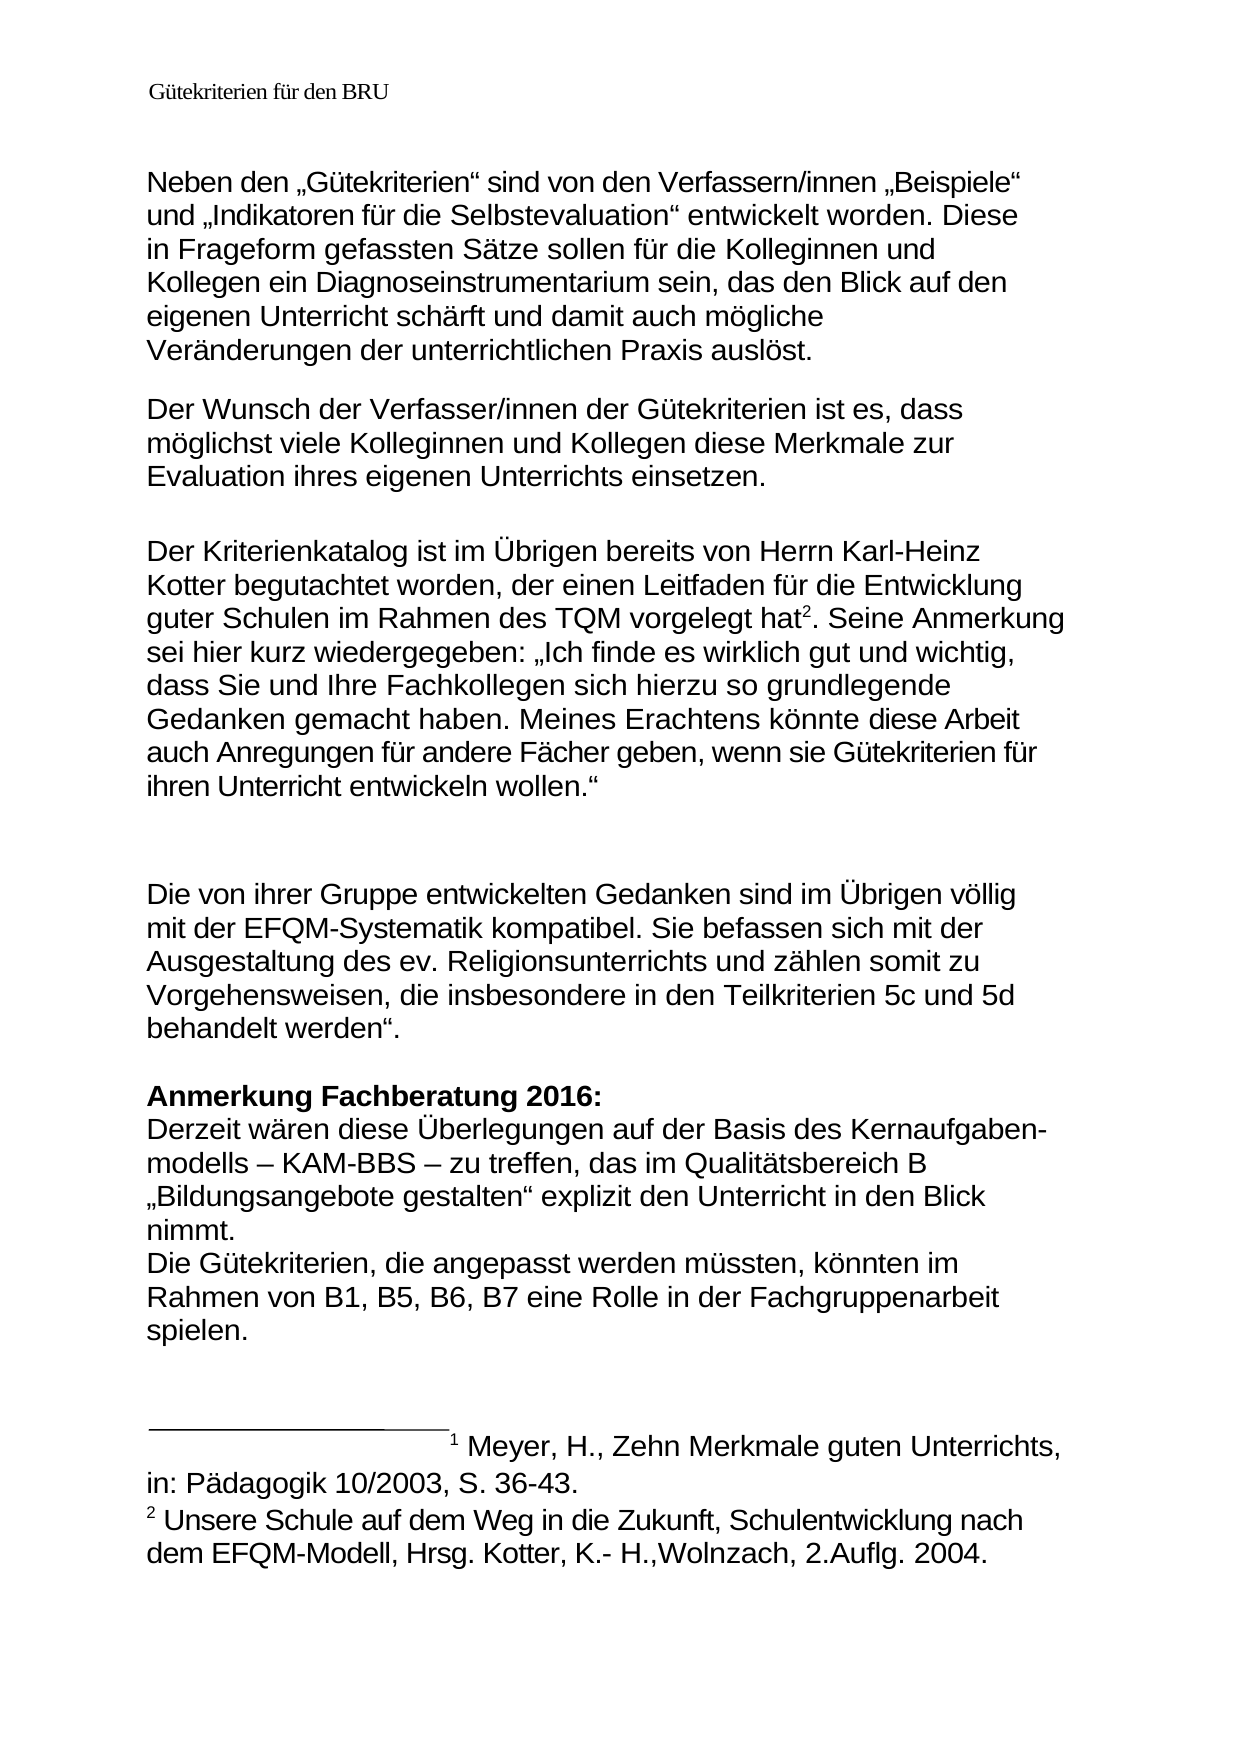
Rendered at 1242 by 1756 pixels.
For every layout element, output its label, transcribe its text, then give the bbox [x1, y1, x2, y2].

text Die von ihrer Gruppe entwickelten Gedanken sind im Übrigen völlig mit der EFQM-Systematik kompatibel. Sie befassen sich mit der Ausgestaltung des ev. Religionsunterrichts und zählen somit zu Vorgehensweisen, die insbesondere in den Teilkriterien 5c und 5d behandelt werden“. [146, 877, 1060, 1045]
text Anmerkung Fachberatung 2016: [146, 1078, 1060, 1112]
text Der Wunsch der Verfasser/innen der Gütekriterien ist es, dass möglichst viele Kolleginnen und Kollegen diese Merkmale zur Evaluation ihres eigenen Unterrichts einsetzen. [146, 392, 1067, 493]
text 1 Meyer, H., Zehn Merkmale guten Unterrichts, in: Pädagogik 10/2003, S. 36-43. [146, 1429, 1082, 1499]
text Neben den „Gütekriterien“ sind von den Verfassern/innen „Beispiele“ und „Indikatoren für die Selbstevaluation“ entwickelt worden. Diese in Frageform gefassten Sätze sollen für die Kolleginnen und Kollegen ein Diagnoseinstrumentarium sein, das den Blick auf den eigenen Unterricht schärft und damit auch mögliche Veränderungen der unterrichtlichen Praxis auslöst. [146, 165, 1030, 366]
text 2 Unsere Schule auf dem Weg in die Zukunft, Schulentwicklung nach dem EFQM-Modell, Hrsg. Kotter, K.- H.,Wolnzach, 2.Auflg. 2004. [146, 1503, 1060, 1570]
text Die Gütekriterien, die angepasst werden müssten, könnten im Rahmen von B1, B5, B6, B7 eine Rolle in der Fachgruppenarbeit spielen. [146, 1246, 1060, 1347]
text Derzeit wären diese Überlegungen auf der Basis des Kernaufgaben-modells – KAM-BBS – zu treffen, das im Qualitätsbereich B „Bildungsangebote gestalten“ explizit den Unterricht in den Blick nimmt. [146, 1112, 1060, 1246]
text Der Kriterienkatalog ist im Übrigen bereits von Herrn Karl-Heinz Kotter begutachtet worden, der einen Leitfaden für die Entwicklung guter Schulen im Rahmen des TQM vorgelegt hat2. Seine Anmerkung sei hier kurz wiedergegeben: „Ich finde es wirklich gut und wichtig, dass Sie und Ihre Fachkollegen sich hierzu so grundlegende Gedanken gemacht haben. Meines Erachtens könnte diese Arbeit auch Anregungen für andere Fächer geben, wenn sie Gütekriterien für ihren Unterricht entwickeln wollen.“ [146, 534, 1067, 802]
